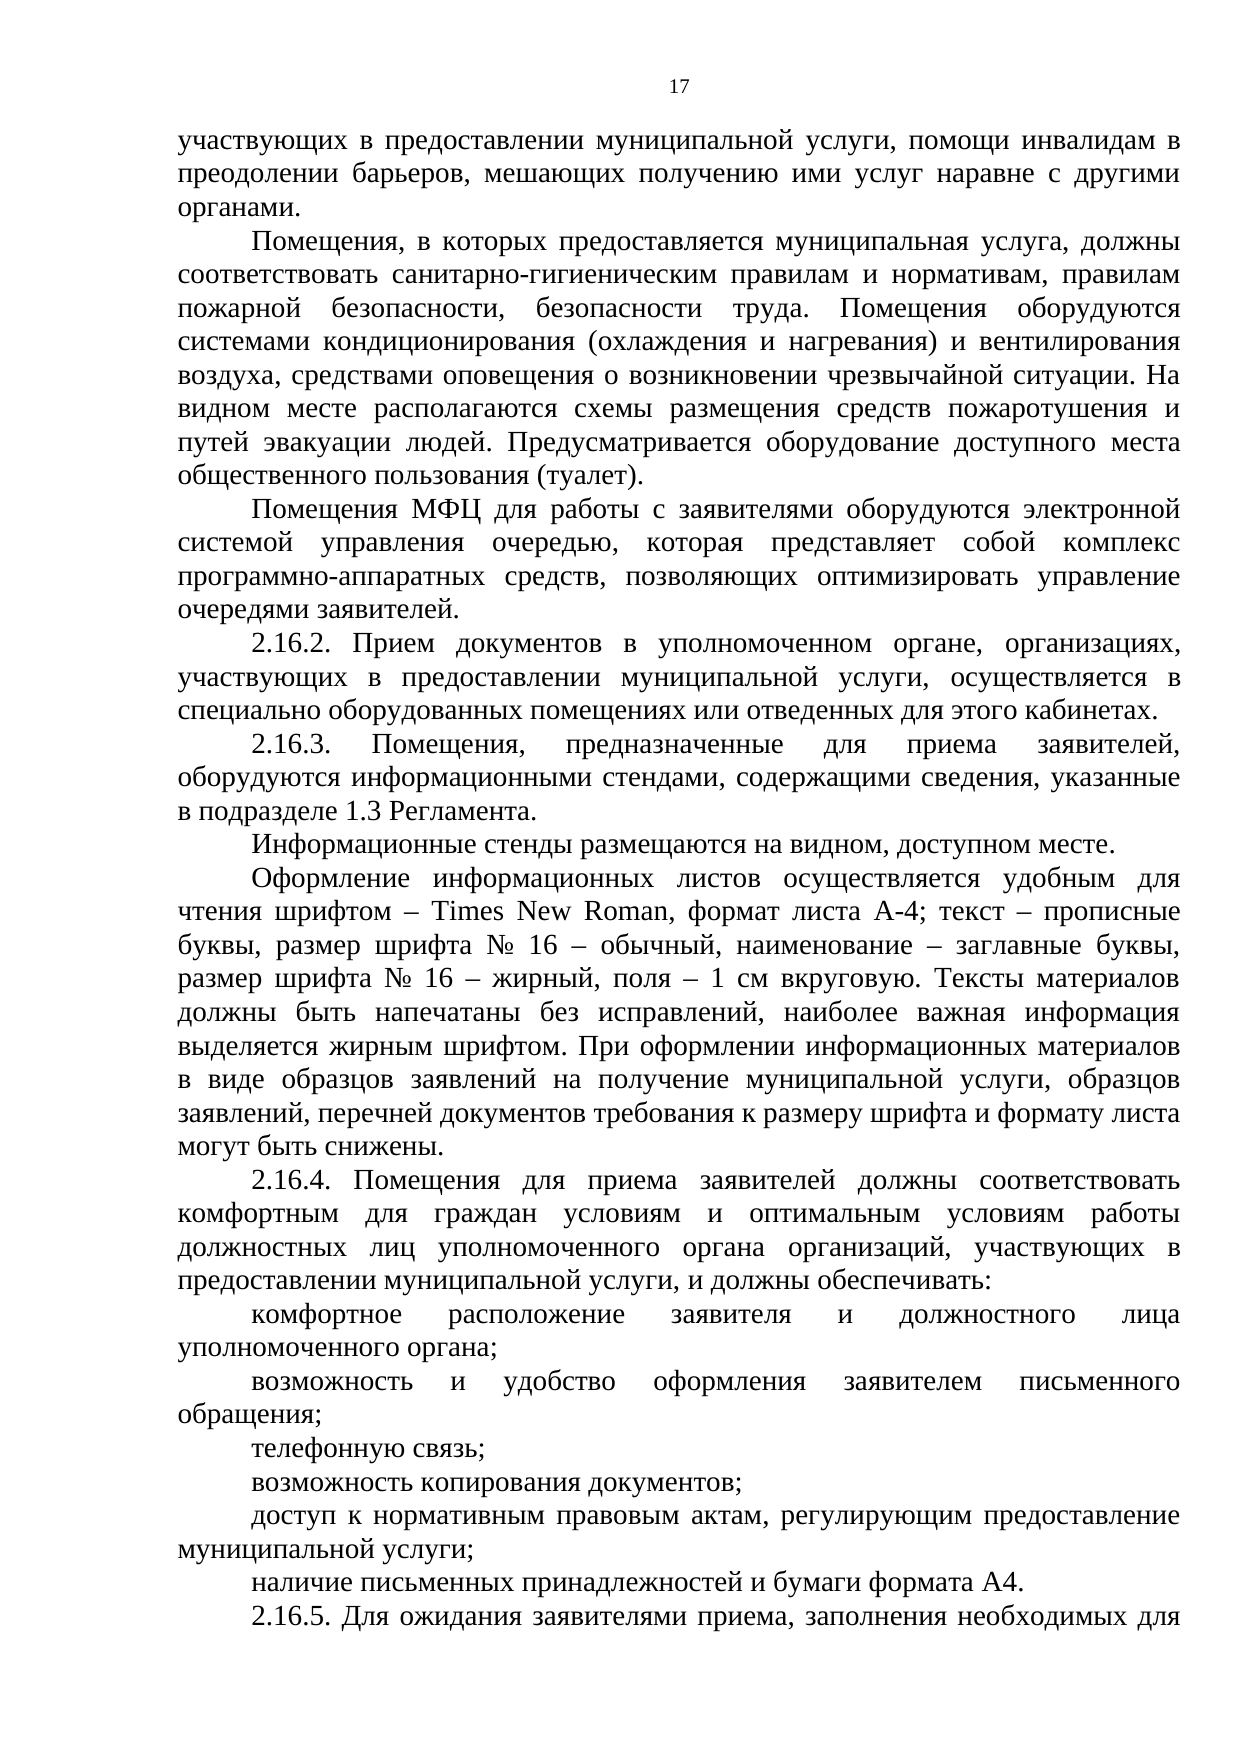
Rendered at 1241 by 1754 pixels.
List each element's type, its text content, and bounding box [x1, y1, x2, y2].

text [177, 122, 1181, 223]
text 2.16.2. Прием документов в уполномоченном органе, организациях, участвующих в предоставлении муниципальной услуги, осуществляется в специально оборудованных помещениях или отведенных для этого кабинетах. [177, 625, 1181, 726]
text наличие письменных принадлежностей и бумаги формата A4. [177, 1564, 1181, 1598]
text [177, 1598, 1181, 1631]
text доступ к нормативным правовым актам, регулирующим предоставление муниципальной услуги; [177, 1497, 1181, 1564]
text комфортное расположение заявителя и должностного лица уполномоченного органа; [177, 1296, 1181, 1363]
text возможность и удобство оформления заявителем письменного обращения; [177, 1363, 1181, 1430]
text 2.16.4. Помещения для приема заявителей должны соответствовать комфортным для граждан условиям и оптимальным условиям работы должностных лиц уполномоченного органа организаций, участвующих в предоставлении муниципальной услуги, и должны обеспечивать: [177, 1162, 1181, 1296]
text Помещения, в которых предоставляется муниципальная услуга, должны соответствовать санитарно-гигиеническим правилам и нормативам, правилам пожарной безопасности, безопасности труда. Помещения оборудуются системами кондиционирования (охлаждения и нагревания) и вентилирования воздуха, средствами оповещения о возникновении чрезвычайной ситуации. На видном месте располагаются схемы размещения средств пожаротушения и путей эвакуации людей. Предусматривается оборудование доступного места общественного пользования (туалет). [177, 223, 1181, 491]
text 2.16.3. Помещения, предназначенные для приема заявителей, оборудуются информационными стендами, содержащими сведения, указанные в подразделе 1.3 Регламента. [177, 726, 1181, 826]
text Информационные стенды размещаются на видном, доступном месте. [177, 826, 1181, 860]
text Помещения МФЦ для работы с заявителями оборудуются электронной системой управления очередью, которая представляет собой комплекс программно-аппаратных средств, позволяющих оптимизировать управление очередями заявителей. [177, 491, 1181, 625]
text телефонную связь; [177, 1430, 1181, 1464]
text Оформление информационных листов осуществляется удобным для чтения шрифтом – Times New Roman, формат листа A-4; текст – прописные буквы, размер шрифта № 16 – обычный, наименование – заглавные буквы, размер шрифта № 16 – жирный, поля – 1 см вкруговую. Тексты материалов должны быть напечатаны без исправлений, наиболее важная информация выделяется жирным шрифтом. При оформлении информационных материалов в виде образцов заявлений на получение муниципальной услуги, образцов заявлений, перечней документов требования к размеру шрифта и формату листа могут быть снижены. [177, 860, 1181, 1162]
text возможность копирования документов; [177, 1464, 1181, 1497]
